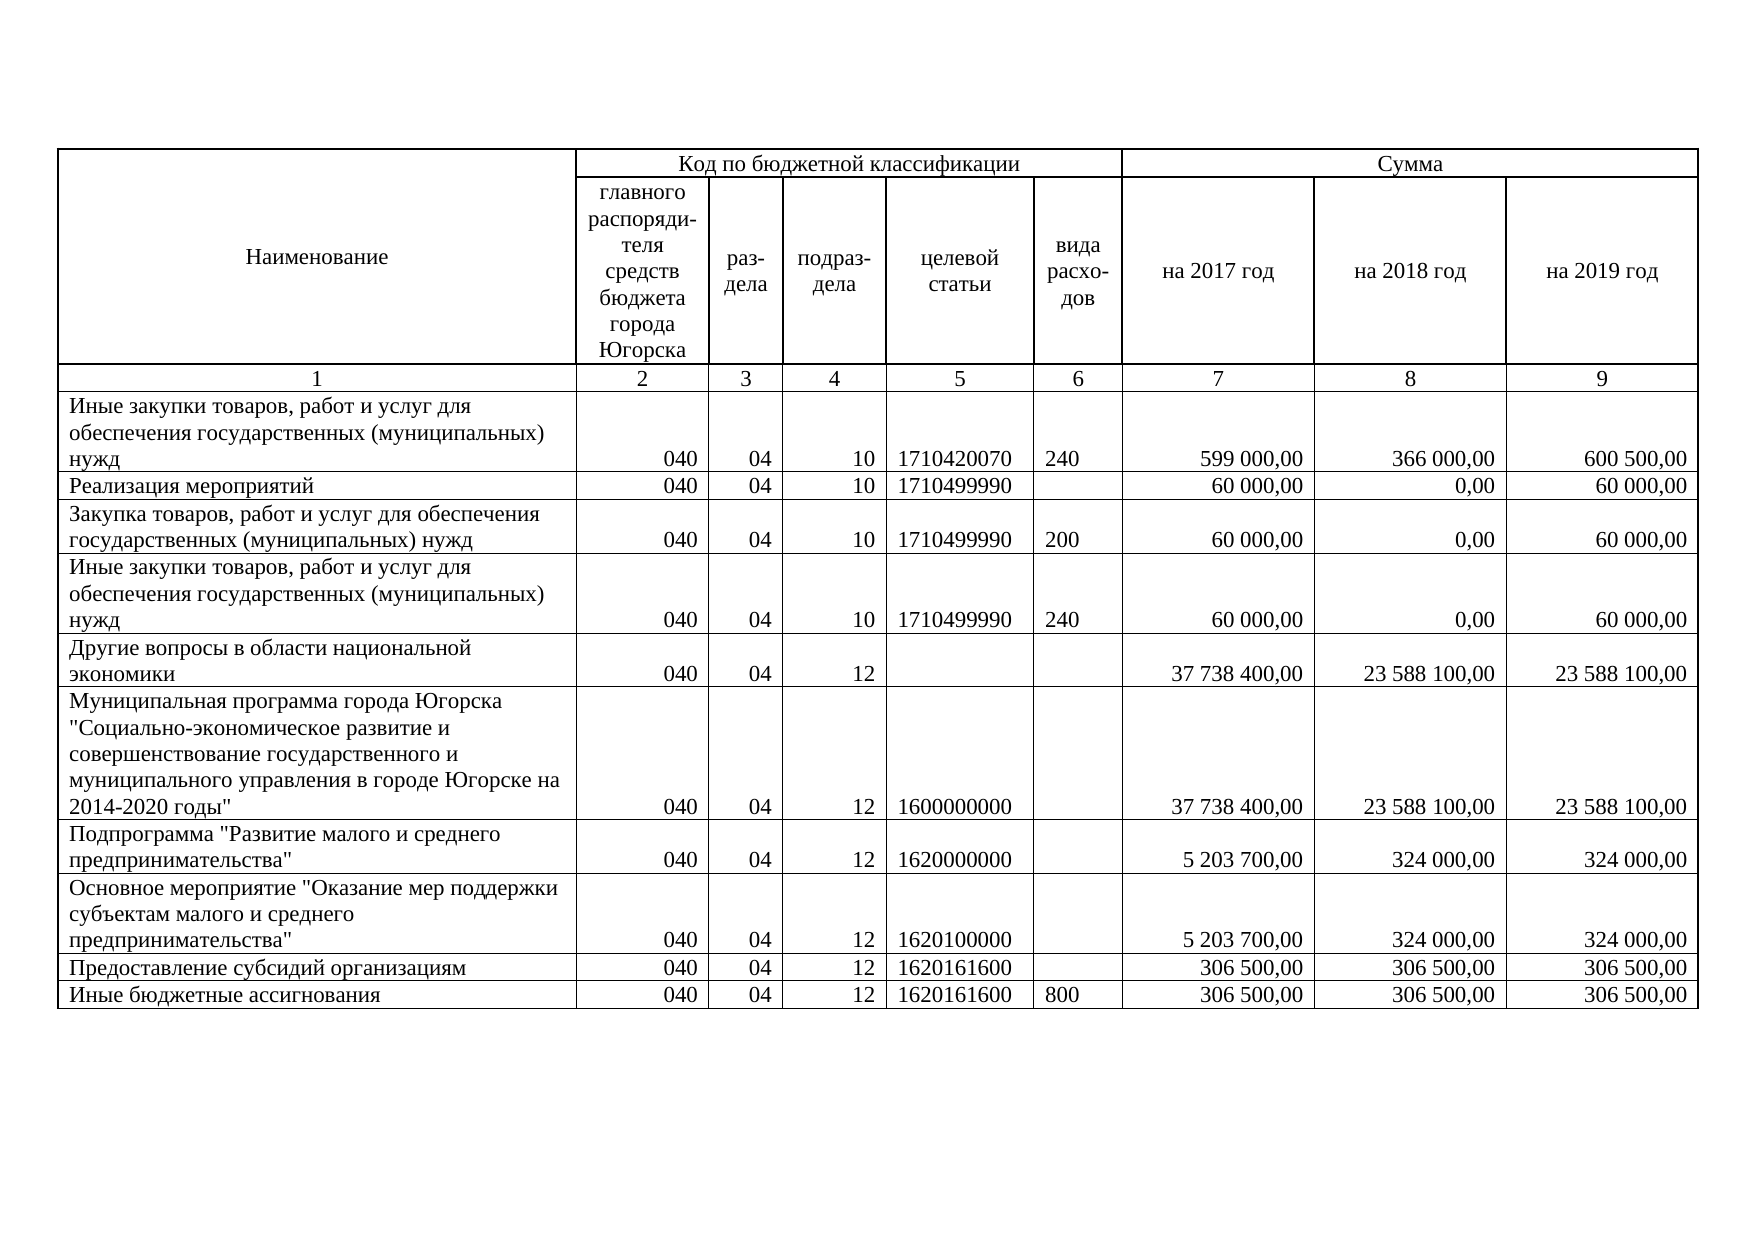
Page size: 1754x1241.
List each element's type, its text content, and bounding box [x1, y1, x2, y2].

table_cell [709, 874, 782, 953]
table_cell 240 [1034, 554, 1122, 632]
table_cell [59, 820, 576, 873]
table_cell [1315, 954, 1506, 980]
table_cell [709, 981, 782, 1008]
table_cell 04 [709, 472, 782, 499]
table_header Код по бюджетной классификации [577, 150, 1121, 176]
table_cell Иные закупки товаров, работ и услуг для обеспечения государственных (муниципальных) нужд [59, 554, 576, 632]
table_cell 0,00 [1315, 472, 1506, 499]
table_cell Реализация мероприятий [59, 472, 576, 499]
table_cell главного распоряди-теля средств бюджета города Югорска [577, 178, 708, 363]
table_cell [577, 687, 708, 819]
table_cell 37 738 400,00 [1123, 634, 1314, 686]
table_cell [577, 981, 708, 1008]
table_cell на 2017 год [1123, 178, 1313, 363]
table_cell раз-дела [710, 178, 782, 363]
table_cell 1710499990 [887, 500, 1033, 552]
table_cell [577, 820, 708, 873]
table_cell 4 [783, 365, 886, 391]
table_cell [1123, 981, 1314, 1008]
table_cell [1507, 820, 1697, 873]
table_cell 04 [709, 634, 782, 686]
table_cell [887, 634, 1033, 686]
table_cell вида расхо-дов [1035, 178, 1121, 363]
table_cell Закупка товаров, работ и услуг для обеспечения государственных (муниципальных) нужд [59, 500, 576, 552]
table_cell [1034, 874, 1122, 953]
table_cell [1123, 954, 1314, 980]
table_cell 04 [709, 392, 782, 471]
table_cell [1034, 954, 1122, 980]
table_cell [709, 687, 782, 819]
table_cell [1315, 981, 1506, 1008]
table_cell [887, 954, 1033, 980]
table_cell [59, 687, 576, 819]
table_cell 6 [1034, 365, 1122, 391]
table_cell 10 [783, 392, 886, 471]
table_cell 60 000,00 [1507, 500, 1697, 552]
table_cell на 2019 год [1507, 178, 1697, 363]
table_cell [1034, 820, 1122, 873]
table_cell 9 [1507, 365, 1697, 391]
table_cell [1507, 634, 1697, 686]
table_cell 60 000,00 [1507, 554, 1697, 632]
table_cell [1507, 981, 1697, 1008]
table_cell 040 [577, 472, 708, 499]
table_cell 1710420070 [887, 392, 1033, 471]
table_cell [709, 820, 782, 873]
table_cell целевой статьи [887, 178, 1033, 363]
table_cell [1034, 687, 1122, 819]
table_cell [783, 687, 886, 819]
table_cell 60 000,00 [1123, 500, 1314, 552]
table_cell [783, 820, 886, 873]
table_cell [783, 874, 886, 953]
table_cell 60 000,00 [1123, 554, 1314, 632]
table_cell 040 [577, 392, 708, 471]
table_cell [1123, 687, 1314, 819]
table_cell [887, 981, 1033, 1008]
table_cell на 2018 год [1315, 178, 1505, 363]
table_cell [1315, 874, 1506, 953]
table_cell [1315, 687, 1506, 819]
table_cell 3 [709, 365, 782, 391]
table_header Наименование [59, 150, 575, 363]
table_cell 200 [1034, 500, 1122, 552]
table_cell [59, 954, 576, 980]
table_cell 5 [887, 365, 1033, 391]
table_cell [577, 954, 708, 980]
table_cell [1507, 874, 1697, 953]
table_cell 599 000,00 [1123, 392, 1314, 471]
table_cell 0,00 [1315, 554, 1506, 632]
table_cell подраз-дела [784, 178, 885, 363]
table_cell [1034, 634, 1122, 686]
table_cell 10 [783, 472, 886, 499]
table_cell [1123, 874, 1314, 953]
table_cell 8 [1315, 365, 1506, 391]
table_header Сумма [1123, 150, 1697, 176]
table_cell 1710499990 [887, 472, 1033, 499]
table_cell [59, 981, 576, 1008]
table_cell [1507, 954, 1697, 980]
table_cell 7 [1123, 365, 1314, 391]
table_cell Другие вопросы в области национальной экономики [59, 634, 576, 686]
table_cell 04 [709, 554, 782, 632]
table_cell 1710499990 [887, 554, 1033, 632]
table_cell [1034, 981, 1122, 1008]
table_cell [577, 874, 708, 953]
table_cell 366 000,00 [1315, 392, 1506, 471]
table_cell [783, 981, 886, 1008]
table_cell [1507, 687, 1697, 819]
table_cell 040 [577, 554, 708, 632]
table_cell 10 [783, 500, 886, 552]
table_cell 600 500,00 [1507, 392, 1697, 471]
table_cell 60 000,00 [1123, 472, 1314, 499]
table_cell 0,00 [1315, 500, 1506, 552]
table_cell 240 [1034, 392, 1122, 471]
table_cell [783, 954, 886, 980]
table_cell 040 [577, 634, 708, 686]
table_cell 60 000,00 [1507, 472, 1697, 499]
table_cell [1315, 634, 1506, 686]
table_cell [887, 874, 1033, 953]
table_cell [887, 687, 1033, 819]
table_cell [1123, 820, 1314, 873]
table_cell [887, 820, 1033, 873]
table_cell 040 [577, 500, 708, 552]
table_cell Иные закупки товаров, работ и услуг для обеспечения государственных (муниципальных) нужд [59, 392, 576, 471]
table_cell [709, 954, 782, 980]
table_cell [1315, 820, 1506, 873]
table_cell 1 [59, 365, 576, 391]
table_cell 10 [783, 554, 886, 632]
table_cell 04 [709, 500, 782, 552]
table_cell 12 [783, 634, 886, 686]
table_cell 2 [577, 365, 708, 391]
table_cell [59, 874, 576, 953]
table_cell [1034, 472, 1122, 499]
